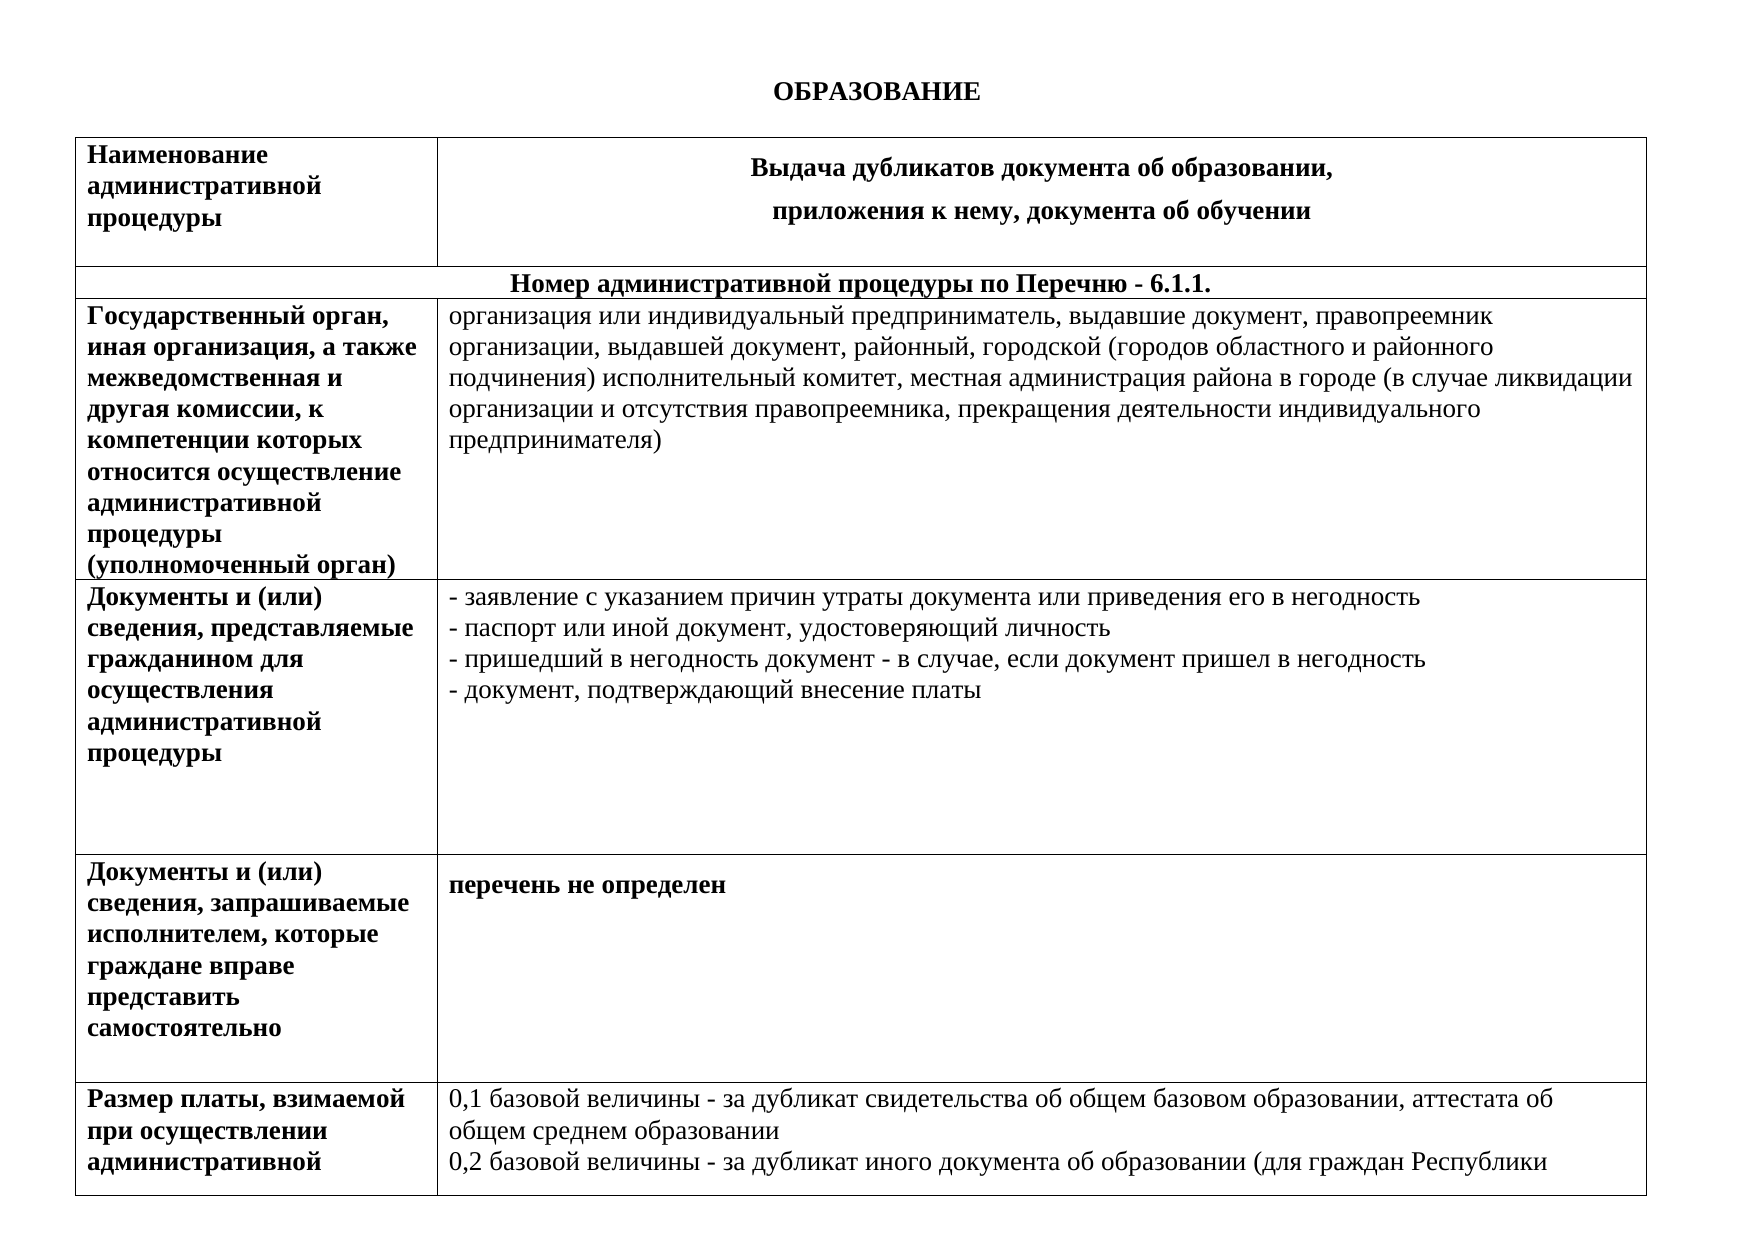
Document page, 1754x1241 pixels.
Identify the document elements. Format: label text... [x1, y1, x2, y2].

table_cell организация или индивидуальный предприниматель, выдавшие документ, правопреемник организации, выдавшей документ, районный, городской (городов областного и районного подчинения) исполнительный комитет, местная администрация района в городе (в случае ликвидации организации и отсутствия правопреемника, прекращения деятельности индивидуального предпринимателя) [438, 299, 1646, 579]
table_cell перечень не определен [438, 855, 1646, 1082]
table_cell Документы и (или) сведения, представляемые гражданином для осуществления административной процедуры [76, 580, 437, 854]
table_cell - заявление с указанием причин утраты документа или приведения его в негодность - паспорт или иной документ, удостоверяющий личность - пришедший в негодность документ - в случае, если документ пришел в негодность - документ, подтверждающий внесение платы [438, 580, 1646, 854]
table_header Выдача дубликатов документа об образовании, приложения к нему, документа об обучении [438, 138, 1646, 266]
table_cell Номер административной процедуры по Перечню - 6.1.1. [76, 267, 1646, 298]
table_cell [438, 1083, 1646, 1195]
table_cell Государственный орган, иная организация, а также межведомственная и другая комиссии, к компетенции которых относится осуществление административной процедуры (уполномоченный орган) [76, 299, 437, 579]
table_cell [76, 1083, 437, 1195]
table_cell Документы и (или) сведения, запрашиваемые исполнителем, которые граждане вправе представить самостоятельно [76, 855, 437, 1082]
table_header Наименование административной процедуры [76, 138, 437, 266]
text ОБРАЗОВАНИЕ [75, 75, 1679, 106]
